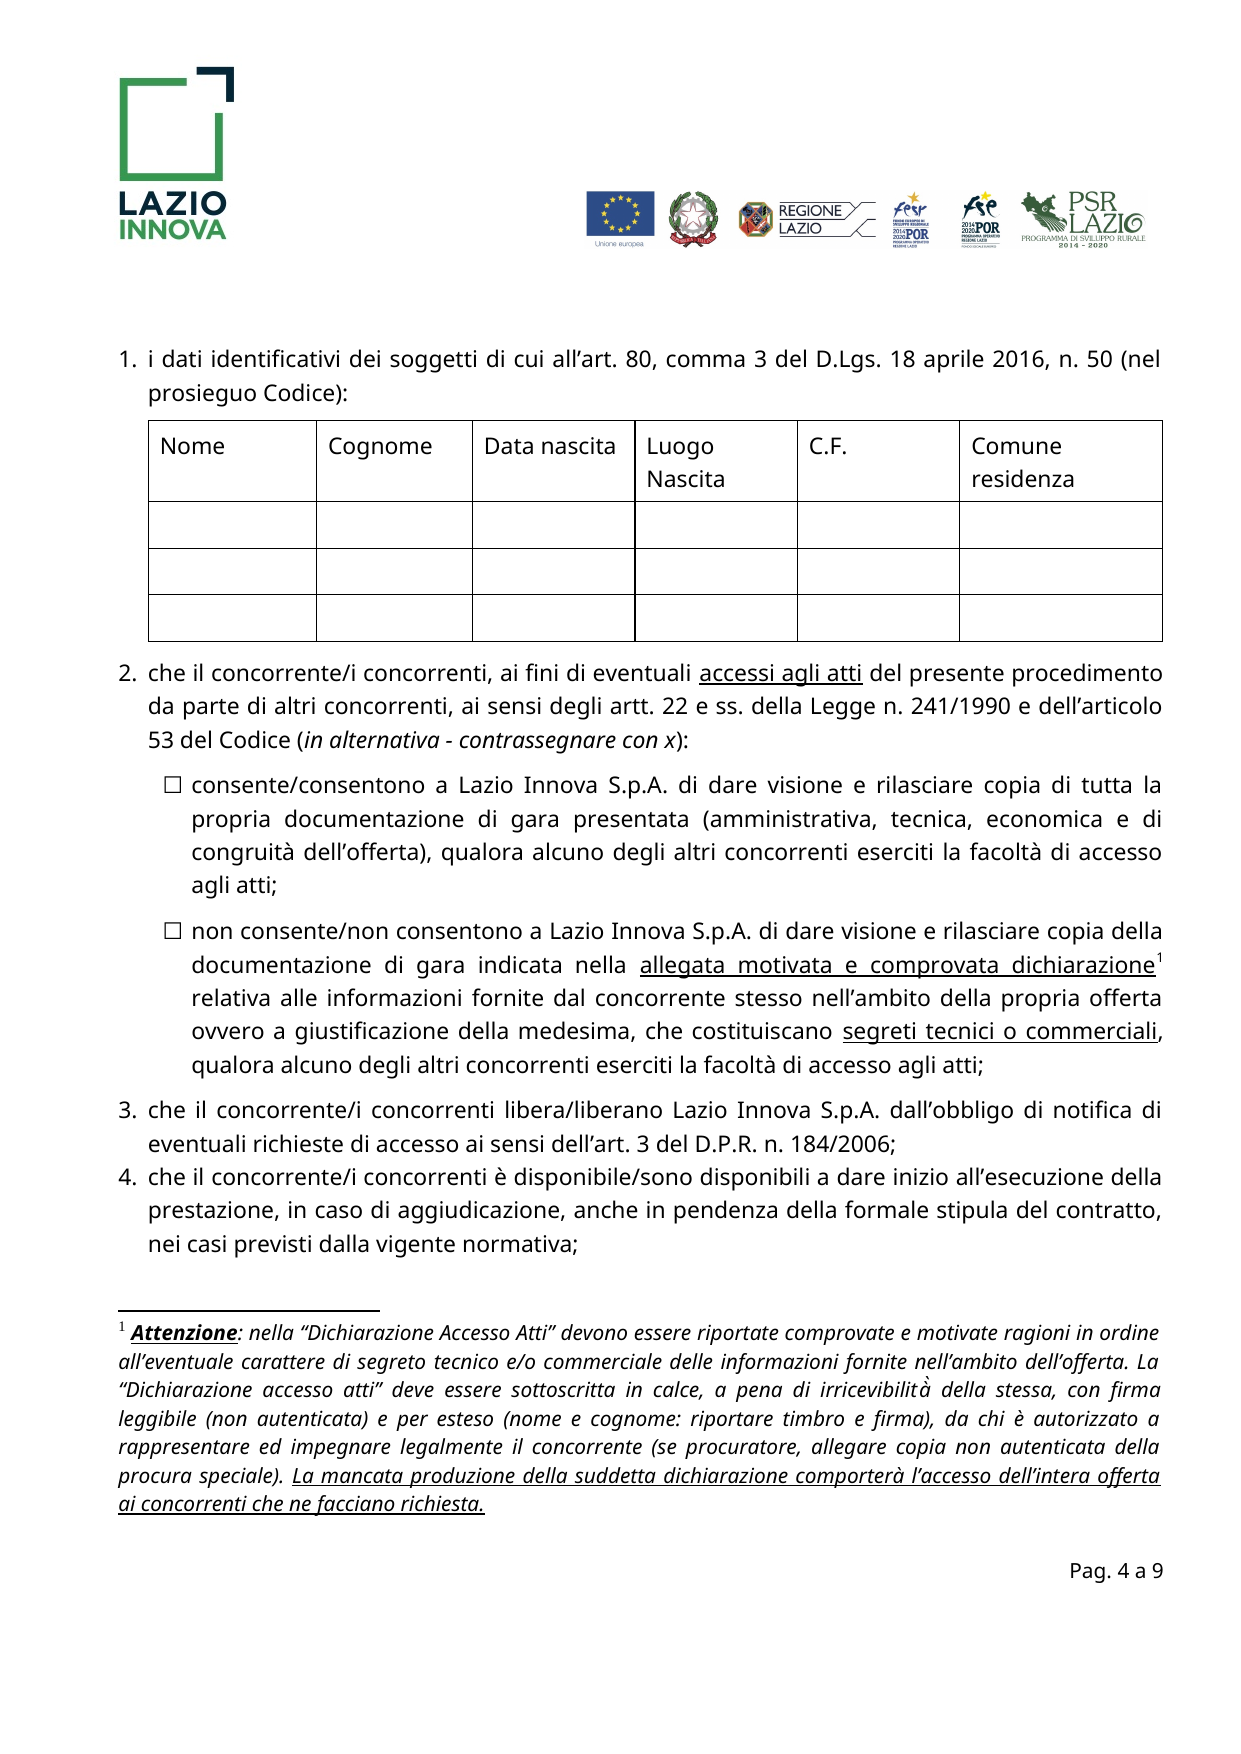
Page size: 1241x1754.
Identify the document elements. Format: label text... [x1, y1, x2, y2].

text consente/consentono a Lazio Innova S.p.A. di dare visione e rilasciare copia di tutta la propria documentazione di gara presentata (amministrativa, tecnica, economica e di congruità dell’offerta), qualora alcuno degli altri concorrenti eserciti la facoltà di accesso agli atti; [162, 767, 1163, 901]
table_cell [636, 549, 797, 594]
table_cell [960, 549, 1162, 594]
table_cell [798, 502, 959, 547]
table_header Data nascita [473, 421, 634, 501]
picture [2, 0, 1240, 1741]
table_cell [149, 549, 316, 594]
table_cell [473, 502, 634, 547]
table_cell [798, 549, 959, 594]
table_cell [960, 502, 1162, 547]
list i dati identificativi dei soggetti di cui all’art. 80, comma 3 del D.Lgs. 18 aprile 2016, n. 50 (nel prosieguo Codice): [118, 341, 1163, 408]
table_header Nome [149, 421, 316, 501]
table_cell [798, 595, 959, 641]
table_header C.F. [798, 421, 959, 501]
table_header Luogo Nascita [636, 421, 797, 501]
table_cell [636, 502, 797, 547]
table_cell [960, 595, 1162, 641]
table_header Comune residenza [960, 421, 1162, 501]
table_cell [317, 502, 472, 547]
text non consente/non consentono a Lazio Innova S.p.A. di dare visione e rilasciare copia della documentazione di gara indicata nella allegata motivata e comprovata dichiarazione relativa alle informazioni fornite dal concorrente stesso nell’ambito della propria offerta ovvero a giustificazione della medesima, che costituiscano segreti tecnici o commerciali, qualora alcuno degli altri concorrenti eserciti la facoltà di accesso agli atti; [162, 913, 1163, 1080]
list che il concorrente/i concorrenti, ai fini di eventuali accessi agli atti del presente procedimento da parte di altri concorrenti, ai sensi degli artt. 22 e ss. della Legge n. 241/1990 e dell’articolo 53 del Codice (in alternativa - contrassegnare con x): [118, 655, 1163, 755]
table_header Cognome [317, 421, 472, 501]
list che il concorrente/i concorrenti libera/liberano Lazio Innova S.p.A. dall’obbligo di notifica di eventuali richieste di accesso ai sensi dell’art. 3 del D.P.R. n. 184/2006; [118, 1092, 1163, 1159]
table_cell [149, 502, 316, 547]
table_cell [149, 595, 316, 641]
list che il concorrente/i concorrenti è disponibile/sono disponibili a dare inizio all’esecuzione della prestazione, in caso di aggiudicazione, anche in pendenza della formale stipula del contratto, nei casi previsti dalla vigente normativa; [118, 1159, 1163, 1259]
table_cell [473, 549, 634, 594]
table_cell [317, 549, 472, 594]
table_cell [636, 595, 797, 641]
table_cell [317, 595, 472, 641]
table_cell [473, 595, 634, 641]
